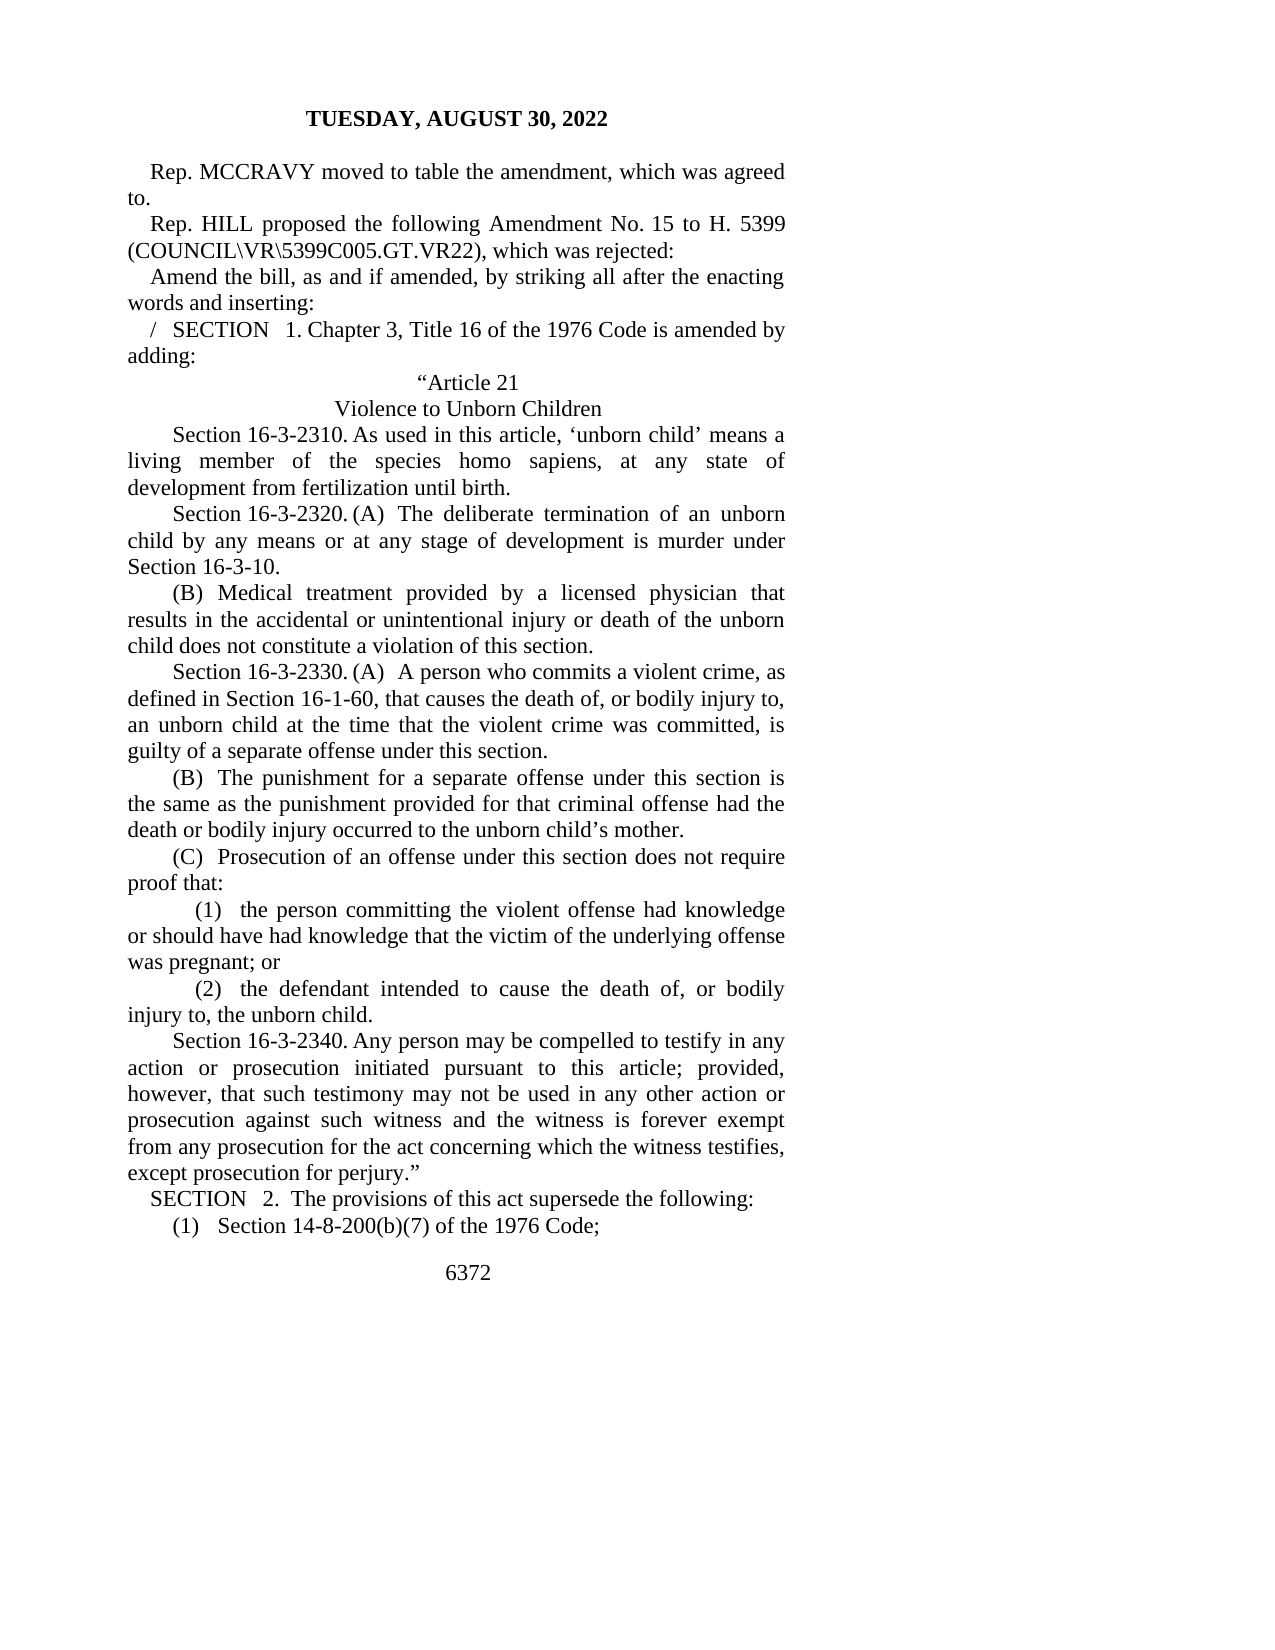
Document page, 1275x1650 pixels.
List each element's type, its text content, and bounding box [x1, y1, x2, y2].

text Violence to Unborn Children [127, 395, 786, 421]
text (C) Prosecution of an offense under this section does not require proof that: [127, 843, 786, 896]
text Rep. MCCRAVY moved to table the amendment, which was agreed to. [127, 158, 786, 210]
text (B) Medical treatment provided by a licensed physician that results in the accidental or unintentional injury or death of the unborn child does not constitute a violation of this section. [127, 579, 786, 658]
text (1) the person committing the violent offense had knowledge or should have had knowledge that the victim of the underlying offense was pregnant; or [127, 896, 786, 975]
text Rep. HILL proposed the following Amendment No. 15 to H. 5399 (COUNCIL\VR\5399C005.GT.VR22), which was rejected: [127, 210, 786, 263]
text Section 16-3-2330. (A) A person who commits a violent crime, as defined in Section 16-1-60, that causes the death of, or bodily injury to, an unborn child at the time that the violent crime was committed, is guilty of a separate offense under this section. [127, 658, 786, 764]
text / SECTION 1. Chapter 3, Title 16 of the 1976 Code is amended by adding: [127, 316, 786, 368]
text (2) the defendant intended to cause the death of, or bodily injury to, the unborn child. [127, 975, 786, 1027]
text SECTION 2. The provisions of this act supersede the following: [127, 1186, 786, 1212]
text Section 16-3-2310. As used in this article, ‘unborn child’ means a living member of the species homo sapiens, at any state of development from fertilization until birth. [127, 421, 786, 500]
text Amend the bill, as and if amended, by striking all after the enacting words and inserting: [127, 263, 786, 316]
text Section 16-3-2340. Any person may be compelled to testify in any action or prosecution initiated pursuant to this article; provided, however, that such testimony may not be used in any other action or prosecution against such witness and the witness is forever exempt from any prosecution for the act concerning which the witness testifies, except prosecution for perjury.” [127, 1027, 786, 1186]
text “Article 21 [127, 368, 786, 395]
text Section 16-3-2320. (A) The deliberate termination of an unborn child by any means or at any stage of development is murder under Section 16-3-10. [127, 500, 786, 579]
text (1) Section 14-8-200(b)(7) of the 1976 Code; [127, 1212, 786, 1238]
text (B) The punishment for a separate offense under this section is the same as the punishment provided for that criminal offense had the death or bodily injury occurred to the unborn child’s mother. [127, 764, 786, 843]
